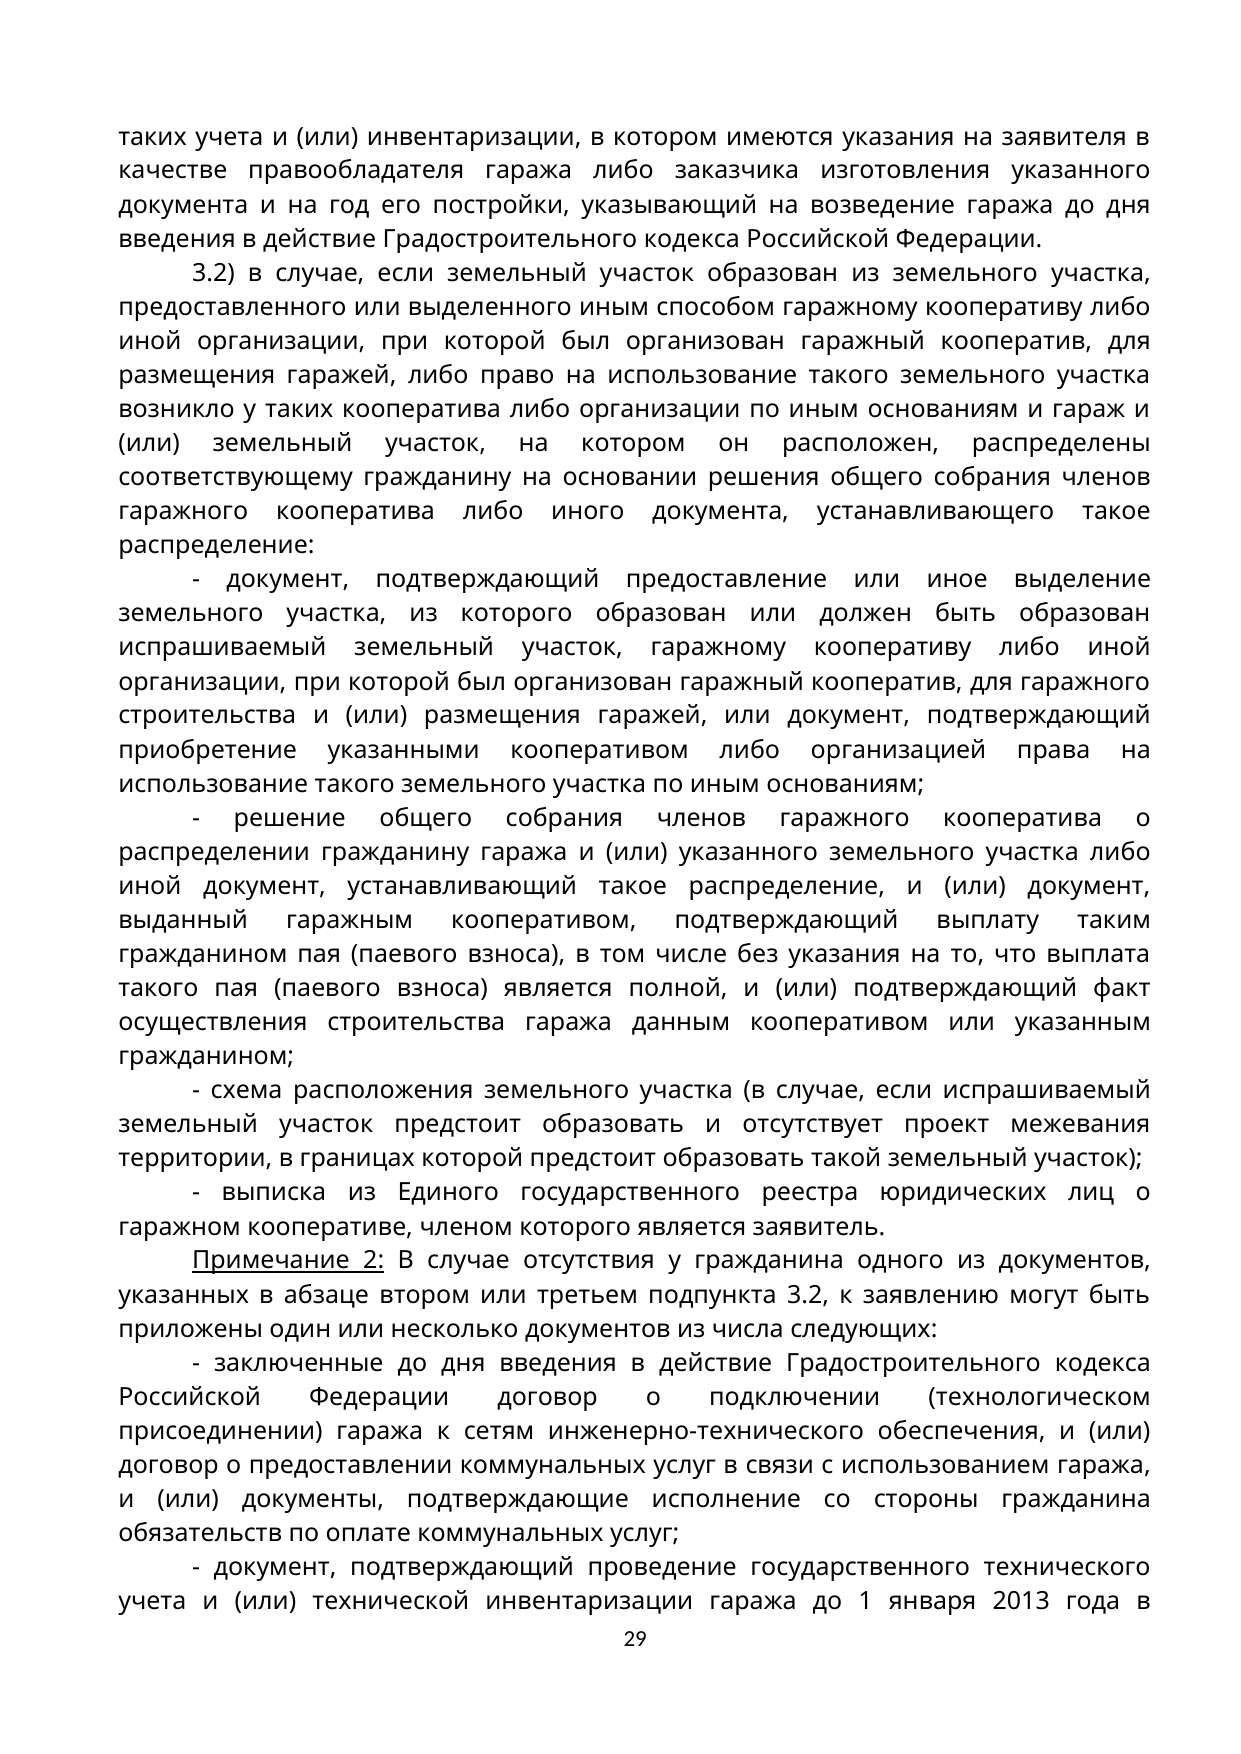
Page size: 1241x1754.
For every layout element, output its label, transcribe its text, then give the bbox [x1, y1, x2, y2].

text - заключенные до дня введения в действие Градостроительного кодекса Российской Федерации договор о подключении (технологическом присоединении) гаража к сетям инженерно-технического обеспечения, и (или) договор о предоставлении коммунальных услуг в связи с использованием гаража, и (или) документы, подтверждающие исполнение со стороны гражданина обязательств по оплате коммунальных услуг; [118, 1344, 1152, 1549]
text Примечание 2: В случае отсутствия у гражданина одного из документов, указанных в абзаце втором или третьем подпункта 3.2, к заявлению могут быть приложены один или несколько документов из числа следующих: [118, 1242, 1152, 1344]
text - выписка из Единого государственного реестра юридических лиц о гаражном кооперативе, членом которого является заявитель. [118, 1174, 1152, 1242]
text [118, 1549, 1152, 1617]
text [118, 118, 1152, 254]
text - схема расположения земельного участка (в случае, если испрашиваемый земельный участок предстоит образовать и отсутствует проект межевания территории, в границах которой предстоит образовать такой земельный участок); [118, 1072, 1152, 1174]
text 3.2) в случае, если земельный участок образован из земельного участка, предоставленного или выделенного иным способом гаражному кооперативу либо иной организации, при которой был организован гаражный кооператив, для размещения гаражей, либо право на использование такого земельного участка возникло у таких кооператива либо организации по иным основаниям и гараж и (или) земельный участок, на котором он расположен, распределены соответствующему гражданину на основании решения общего собрания членов гаражного кооператива либо иного документа, устанавливающего такое распределение: [118, 254, 1152, 561]
text - решение общего собрания членов гаражного кооператива о распределении гражданину гаража и (или) указанного земельного участка либо иной документ, устанавливающий такое распределение, и (или) документ, выданный гаражным кооперативом, подтверждающий выплату таким гражданином пая (паевого взноса), в том числе без указания на то, что выплата такого пая (паевого взноса) является полной, и (или) подтверждающий факт осуществления строительства гаража данным кооперативом или указанным гражданином; [118, 799, 1152, 1072]
text - документ, подтверждающий предоставление или иное выделение земельного участка, из которого образован или должен быть образован испрашиваемый земельный участок, гаражному кооперативу либо иной организации, при которой был организован гаражный кооператив, для гаражного строительства и (или) размещения гаражей, или документ, подтверждающий приобретение указанными кооперативом либо организацией права на использование такого земельного участка по иным основаниям; [118, 561, 1152, 799]
